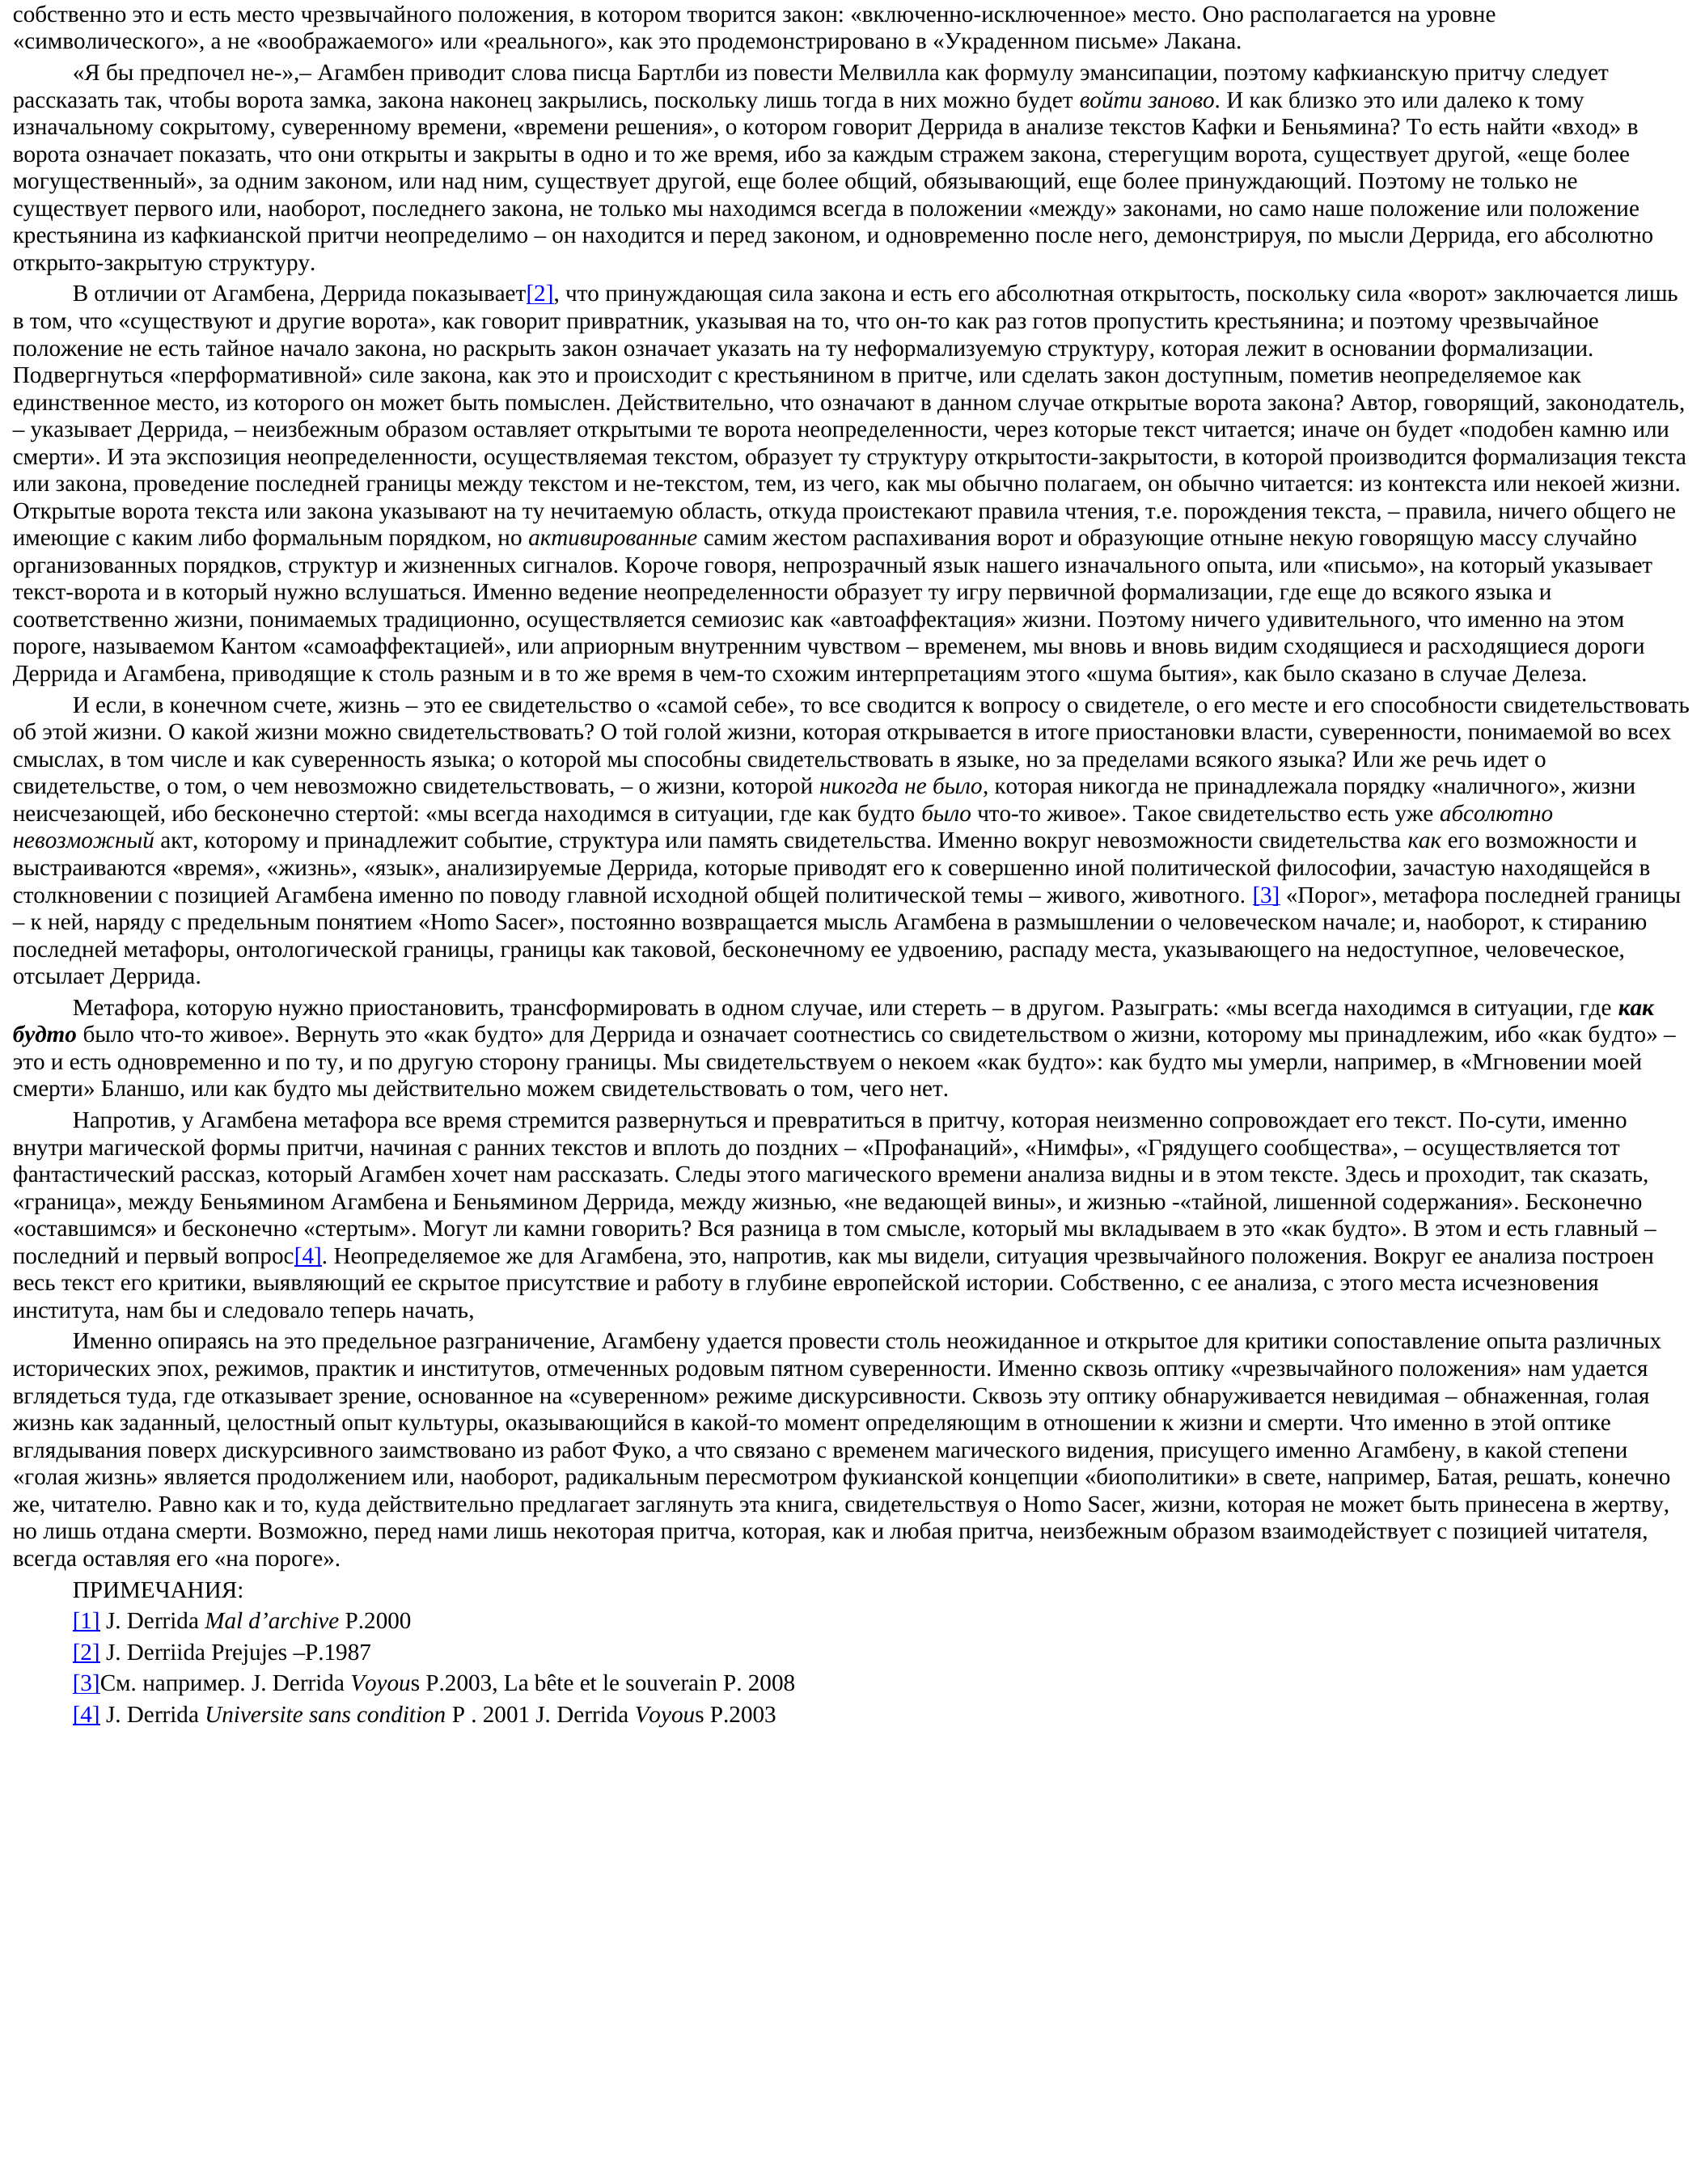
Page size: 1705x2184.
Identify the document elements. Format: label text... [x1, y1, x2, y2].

text «Я бы предпочел не-»,– Агамбен приводит слова писца Бартлби из повести Мелвилла как формулу эмансипации, поэтому кафкианскую притчу следует рассказать так, чтобы ворота замка, закона наконец закрылись, поскольку лишь тогда в них можно будет войти заново. И как близко это или далеко к тому изначальному сокрытому, суверенному времени, «времени решения», о котором говорит Деррида в анализе текстов Кафки и Беньямина? То есть найти «вход» в ворота означает показать, что они открыты и закрыты в одно и то же время, ибо за каждым стражем закона, стерегущим ворота, существует другой, «еще более могущественный», за одним законом, или над ним, существует другой, еще более общий, обязывающий, еще более принуждающий. Поэтому не только не существует первого или, наоборот, последнего закона, не только мы находимся всегда в положении «между» законами, но само наше положение или положение крестьянина из кафкианской притчи неопределимо – он находится и перед законом, и одновременно после него, демонстрируя, по мысли Деррида, его абсолютно открыто-закрытую структуру. [13, 58, 1692, 276]
text [2] J. Derriida Prejujes –P.1987 [13, 1638, 1692, 1665]
text И если, в конечном счете, жизнь – это ее свидетельство о «самой себе», то все сводится к вопросу о свидетеле, о его месте и его способности свидетельствовать об этой жизни. О какой жизни можно свидетельствовать? О той голой жизни, которая открывается в итоге приостановки власти, суверенности, понимаемой во всех смыслах, в том числе и как суверенность языка; о которой мы способны свидетельствовать в языке, но за пределами всякого языка? Или же речь идет о свидетельстве, о том, о чем невозможно свидетельствовать, – о жизни, которой никогда не было, которая никогда не принадлежала порядку «наличного», жизни неисчезающей, ибо бесконечно стертой: «мы всегда находимся в ситуации, где как будто было что-то живое». Такое свидетельство есть уже абсолютно невозможный акт, которому и принадлежит событие, структура или память свидетельства. Именно вокруг невозможности свидетельства как его возможности и выстраиваются «время», «жизнь», «язык», анализируемые Деррида, которые приводят его к совершенно иной политической философии, зачастую находящейся в столкновении с позицией Агамбена именно по поводу главной исходной общей политической темы – живого, животного. [3] «Порог», метафора последней границы – к ней, наряду с предельным понятием «Homo Sacer», постоянно возвращается мысль Агамбена в размышлении о человеческом начале; и, наоборот, к стиранию последней метафоры, онтологической границы, границы как таковой, бесконечному ее удвоению, распаду места, указывающего на недоступное, человеческое, отсылает Деррида. [13, 691, 1692, 989]
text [13, 0, 1692, 54]
text Именно опираясь на это предельное разграничение, Агамбену удается провести столь неожиданное и открытое для критики сопоставление опыта различных исторических эпох, режимов, практик и институтов, отмеченных родовым пятном суверенности. Именно сквозь оптику «чрезвычайного положения» нам удается вглядеться туда, где отказывает зрение, основанное на «суверенном» режиме дискурсивности. Сквозь эту оптику обнаруживается невидимая – обнаженная, голая жизнь как заданный, целостный опыт культуры, оказывающийся в какой-то момент определяющим в отношении к жизни и смерти. Что именно в этой оптике вглядывания поверх дискурсивного заимствовано из работ Фуко, а что связано с временем магического видения, присущего именно Агамбену, в какой степени «голая жизнь» является продолжением или, наоборот, радикальным пересмотром фукианской концепции «биополитики» в свете, например, Батая, решать, конечно же, читателю. Равно как и то, куда действительно предлагает заглянуть эта книга, свидетельствуя о Homo Sacer, жизни, которая не может быть принесена в жертву, но лишь отдана смерти. Возможно, перед нами лишь некоторая притча, которая, как и любая притча, неизбежным образом взаимодействует с позицией читателя, всегда оставляя его «на пороге». [13, 1327, 1692, 1571]
text [4] J. Derrida Universite sans condition P . 2001 J. Derrida Voyous P.2003 [13, 1700, 1692, 1728]
text Напротив, у Агамбена метафора все время стремится развернуться и превратиться в притчу, которая неизменно сопровождает его текст. По-сути, именно внутри магической формы притчи, начиная с ранних текстов и вплоть до поздних – «Профанаций», «Нимфы», «Грядущего сообщества», – осуществляется тот фантастический рассказ, который Агамбен хочет нам рассказать. Следы этого магического времени анализа видны и в этом тексте. Здесь и проходит, так сказать, «граница», между Беньямином Агамбена и Беньямином Деррида, между жизнью, «не ведающей вины», и жизнью -«тайной, лишенной содержания». Бесконечно «оставшимся» и бесконечно «стертым». Могут ли камни говорить? Вся разница в том смысле, который мы вкладываем в это «как будто». В этом и есть главный – последний и первый вопрос[4]. Неопределяемое же для Агамбена, это, напротив, как мы видели, ситуация чрезвычайного положения. Вокруг ее анализа построен весь текст его критики, выявляющий ее скрытое присутствие и работу в глубине европейской истории. Собственно, с ее анализа, с этого места исчезновения института, нам бы и следовало теперь начать, [13, 1106, 1692, 1323]
text ПРИМЕЧАНИЯ: [13, 1576, 1692, 1602]
text В отличии от Агамбена, Деррида показывает[2], что принуждающая сила закона и есть его абсолютная открытость, поскольку сила «ворот» заключается лишь в том, что «существуют и другие ворота», как говорит привратник, указывая на то, что он-то как раз готов пропустить крестьянина; и поэтому чрезвычайное положение не есть тайное начало закона, но раскрыть закон означает указать на ту неформализуемую структуру, которая лежит в основании формализации. Подвергнуться «перформативной» силе закона, как это и происходит с крестьянином в притче, или сделать закон доступным, пометив неопределяемое как единственное место, из которого он может быть помыслен. Действительно, что означают в данном случае открытые ворота закона? Автор, говорящий, законодатель, – указывает Деррида, – неизбежным образом оставляет открытыми те ворота неопределенности, через которые текст читается; иначе он будет «подобен камню или смерти». И эта экспозиция неопределенности, осуществляемая текстом, образует ту структуру открытости-закрытости, в которой производится формализация текста или закона, проведение последней границы между текстом и не-текстом, тем, из чего, как мы обычно полагаем, он обычно читается: из контекста или некоей жизни. Открытые ворота текста или закона указывают на ту нечитаемую область, откуда проистекают правила чтения, т.е. порождения текста, – правила, ничего общего не имеющие с каким либо формальным порядком, но активированные самим жестом распахивания ворот и образующие отныне некую говорящую массу случайно организованных порядков, структур и жизненных сигналов. Короче говоря, непрозрачный язык нашего изначального опыта, или «письмо», на который указывает текст-ворота и в который нужно вслушаться. Именно ведение неопределенности образует ту игру первичной формализации, где еще до всякого языка и соответственно жизни, понимаемых традиционно, осуществляется семиозис как «автоаффектация» жизни. Поэтому ничего удивительного, что именно на этом пороге, называемом Кантом «самоаффектацией», или априорным внутренним чувством – временем, мы вновь и вновь видим сходящиеся и расходящиеся дороги Деррида и Агамбена, приводящие к столь разным и в то же время в чем-то схожим интерпретациям этого «шума бытия», как было сказано в случае Делеза. [13, 280, 1692, 687]
text [1] J. Derrida Mal d’archive P.2000 [13, 1606, 1692, 1634]
text [3]См. например. J. Derrida Voyous P.2003, La bête et le souverain P. 2008 [13, 1669, 1692, 1696]
text Метафора, которую нужно приостановить, трансформировать в одном случае, или стереть – в другом. Разыграть: «мы всегда находимся в ситуации, где как будто было что-то живое». Вернуть это «как будто» для Деррида и означает соотнестись со свидетельством о жизни, которому мы принадлежим, ибо «как будто» – это и есть одновременно и по ту, и по другую сторону границы. Мы свидетельствуем о некоем «как будто»: как будто мы умерли, например, в «Мгновении моей смерти» Бланшо, или как будто мы действительно можем свидетельствовать о том, чего нет. [13, 993, 1692, 1102]
